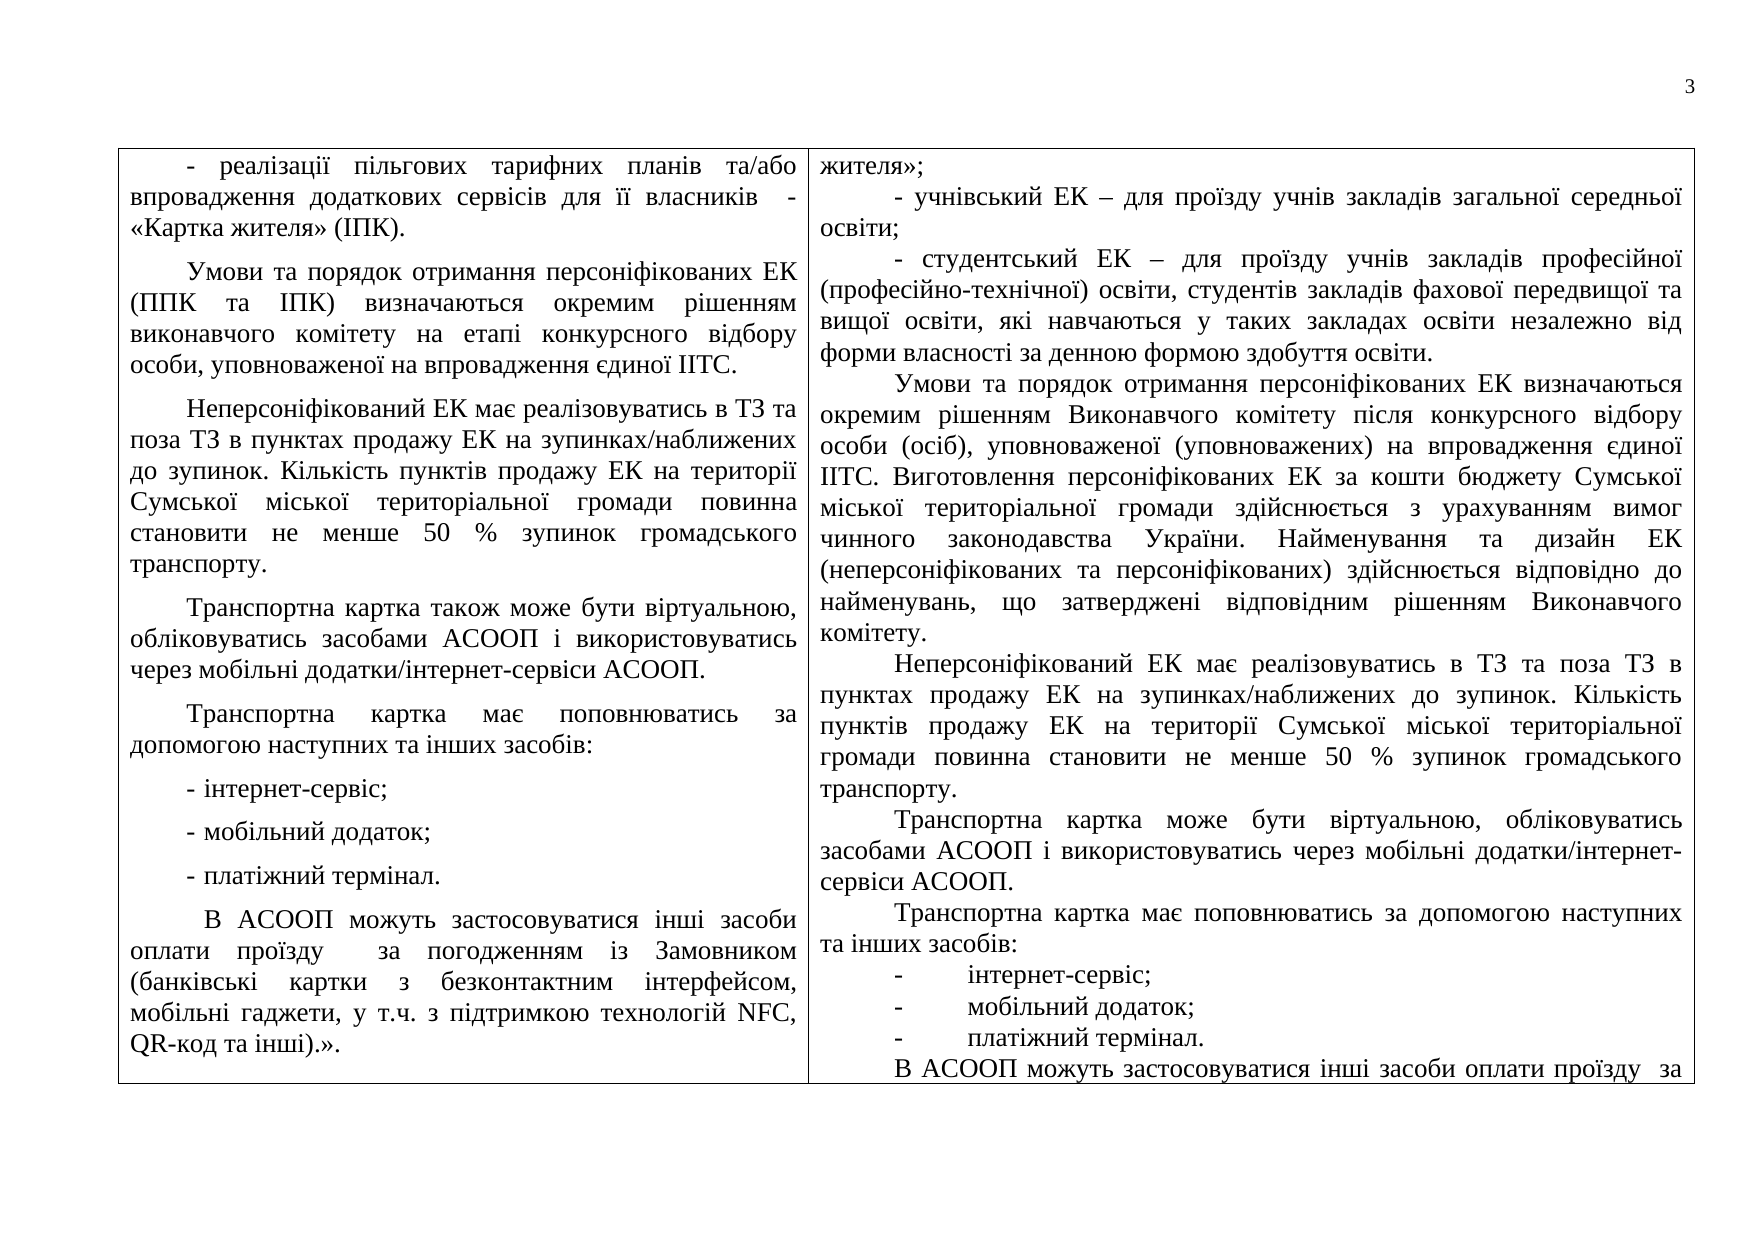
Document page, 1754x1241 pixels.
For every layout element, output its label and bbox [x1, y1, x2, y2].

table_cell [809, 149, 1694, 1083]
table_cell [119, 149, 808, 1083]
